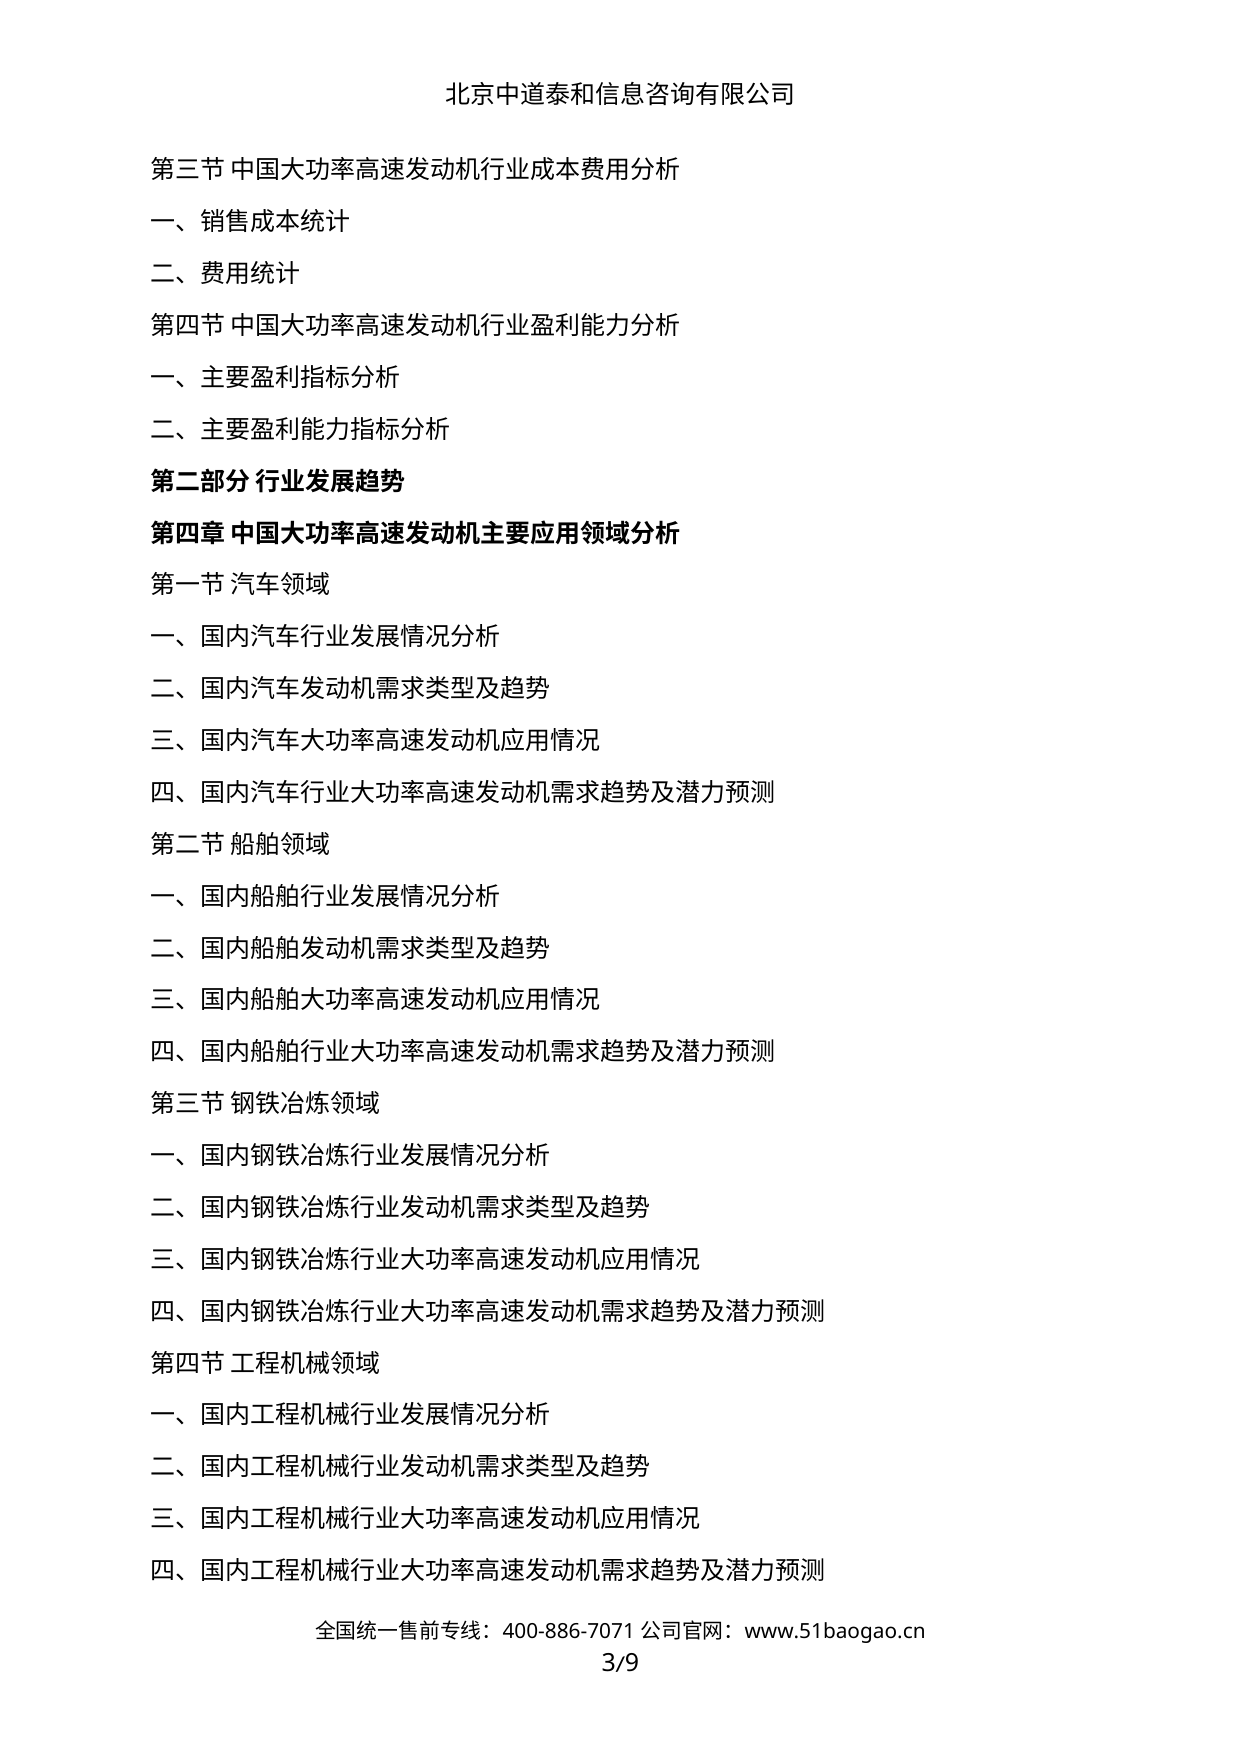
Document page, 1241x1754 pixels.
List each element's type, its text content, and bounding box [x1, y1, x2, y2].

text 一、国内汽车行业发展情况分析 [150, 617, 1090, 653]
text 三、国内汽车大功率高速发动机应用情况 [150, 721, 1090, 757]
text 一、销售成本统计 [150, 202, 1090, 238]
text 三、国内工程机械行业大功率高速发动机应用情况 [150, 1499, 1090, 1535]
text 第四节 中国大功率高速发动机行业盈利能力分析 [150, 306, 1090, 342]
text 一、国内船舶行业发展情况分析 [150, 876, 1090, 912]
text 四、国内工程机械行业大功率高速发动机需求趋势及潜力预测 [150, 1551, 1090, 1587]
text 二、费用统计 [150, 254, 1090, 290]
text 第二节 船舶领域 [150, 824, 1090, 861]
text 二、主要盈利能力指标分析 [150, 409, 1090, 446]
text 四、国内汽车行业大功率高速发动机需求趋势及潜力预测 [150, 772, 1090, 809]
text 二、国内工程机械行业发动机需求类型及趋势 [150, 1447, 1090, 1483]
text 第一节 汽车领域 [150, 565, 1090, 601]
text 一、主要盈利指标分析 [150, 357, 1090, 394]
text 第四节 工程机械领域 [150, 1343, 1090, 1379]
text 三、国内船舶大功率高速发动机应用情况 [150, 980, 1090, 1016]
text 一、国内钢铁冶炼行业发展情况分析 [150, 1136, 1090, 1172]
text 二、国内汽车发动机需求类型及趋势 [150, 669, 1090, 705]
text 二、国内船舶发动机需求类型及趋势 [150, 928, 1090, 964]
text 三、国内钢铁冶炼行业大功率高速发动机应用情况 [150, 1239, 1090, 1276]
text 四、国内船舶行业大功率高速发动机需求趋势及潜力预测 [150, 1032, 1090, 1068]
text 四、国内钢铁冶炼行业大功率高速发动机需求趋势及潜力预测 [150, 1291, 1090, 1327]
text 第四章 中国大功率高速发动机主要应用领域分析 [150, 513, 1090, 549]
text 第三节 中国大功率高速发动机行业成本费用分析 [150, 150, 1090, 186]
text 第三节 钢铁冶炼领域 [150, 1084, 1090, 1120]
text 一、国内工程机械行业发展情况分析 [150, 1395, 1090, 1431]
text 二、国内钢铁冶炼行业发动机需求类型及趋势 [150, 1187, 1090, 1224]
text 第二部分 行业发展趋势 [150, 461, 1090, 497]
